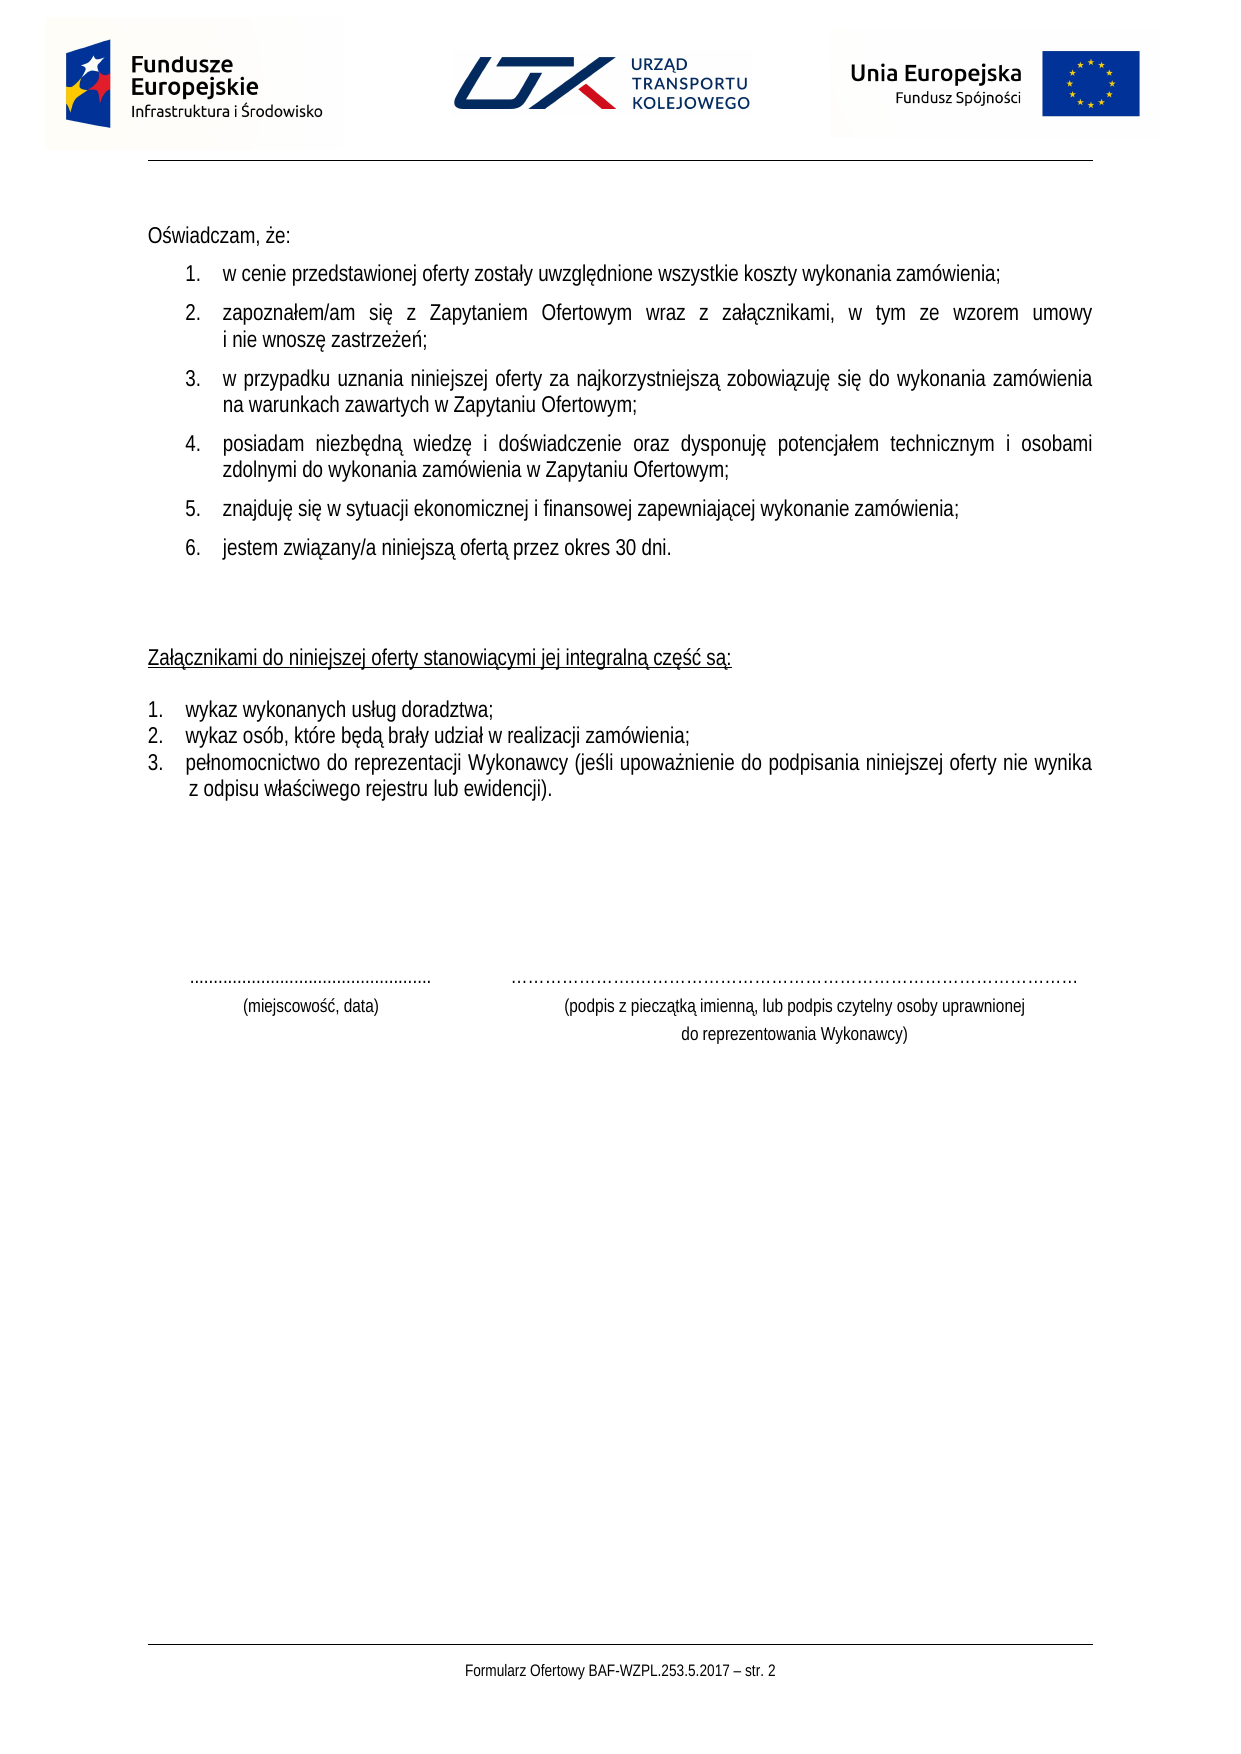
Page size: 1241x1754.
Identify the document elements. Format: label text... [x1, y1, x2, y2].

list wykaz osób, które będą brały udział w realizacji zamówienia; [148, 722, 1093, 749]
list znajduję się w sytuacji ekonomicznej i finansowej zapewniającej wykonanie zamówienia; [185, 495, 1093, 521]
table_header ................................................... (miejscowość, data) [136, 965, 485, 1050]
text Załącznikami do niniejszej oferty stanowiącymi jej integralną część są: [148, 644, 1093, 670]
list pełnomocnictwo do reprezentacji Wykonawcy (jeśli upoważnienie do podpisania niniejszej oferty nie wynika z odpisu właściwego rejestru lub ewidencji). [148, 749, 1093, 801]
list posiadam niezbędną wiedzę i doświadczenie oraz dysponuję potencjałem technicznym i osobami zdolnymi do wykonania zamówienia w Zapytaniu Ofertowym; [185, 430, 1093, 482]
table_header ………………….…………………………………………………………………… (podpis z pieczątką imienną, lub podpis czytelny osoby uprawnionej do reprezentowania Wykonawcy) [485, 965, 1104, 1050]
list wykaz wykonanych usług doradztwa; [148, 696, 1093, 722]
list w cenie przedstawionej oferty zostały uwzględnione wszystkie koszty wykonania zamówienia; [185, 260, 1093, 287]
picture [45, 17, 344, 150]
list w przypadku uznania niniejszej oferty za najkorzystniejszą zobowiązuję się do wykonania zamówienia na warunkach zawartych w Zapytaniu Ofertowym; [185, 364, 1093, 417]
list zapoznałem/am się z Zapytaniem Ofertowym wraz z załącznikami, w tym ze wzorem umowy i nie wnoszę zastrzeżeń; [185, 299, 1093, 352]
picture [450, 50, 753, 117]
list jestem związany/a niniejszą ofertą przez okres 30 dni. [185, 534, 1093, 560]
text Oświadczam, że: [148, 222, 1093, 248]
picture [830, 29, 1161, 138]
